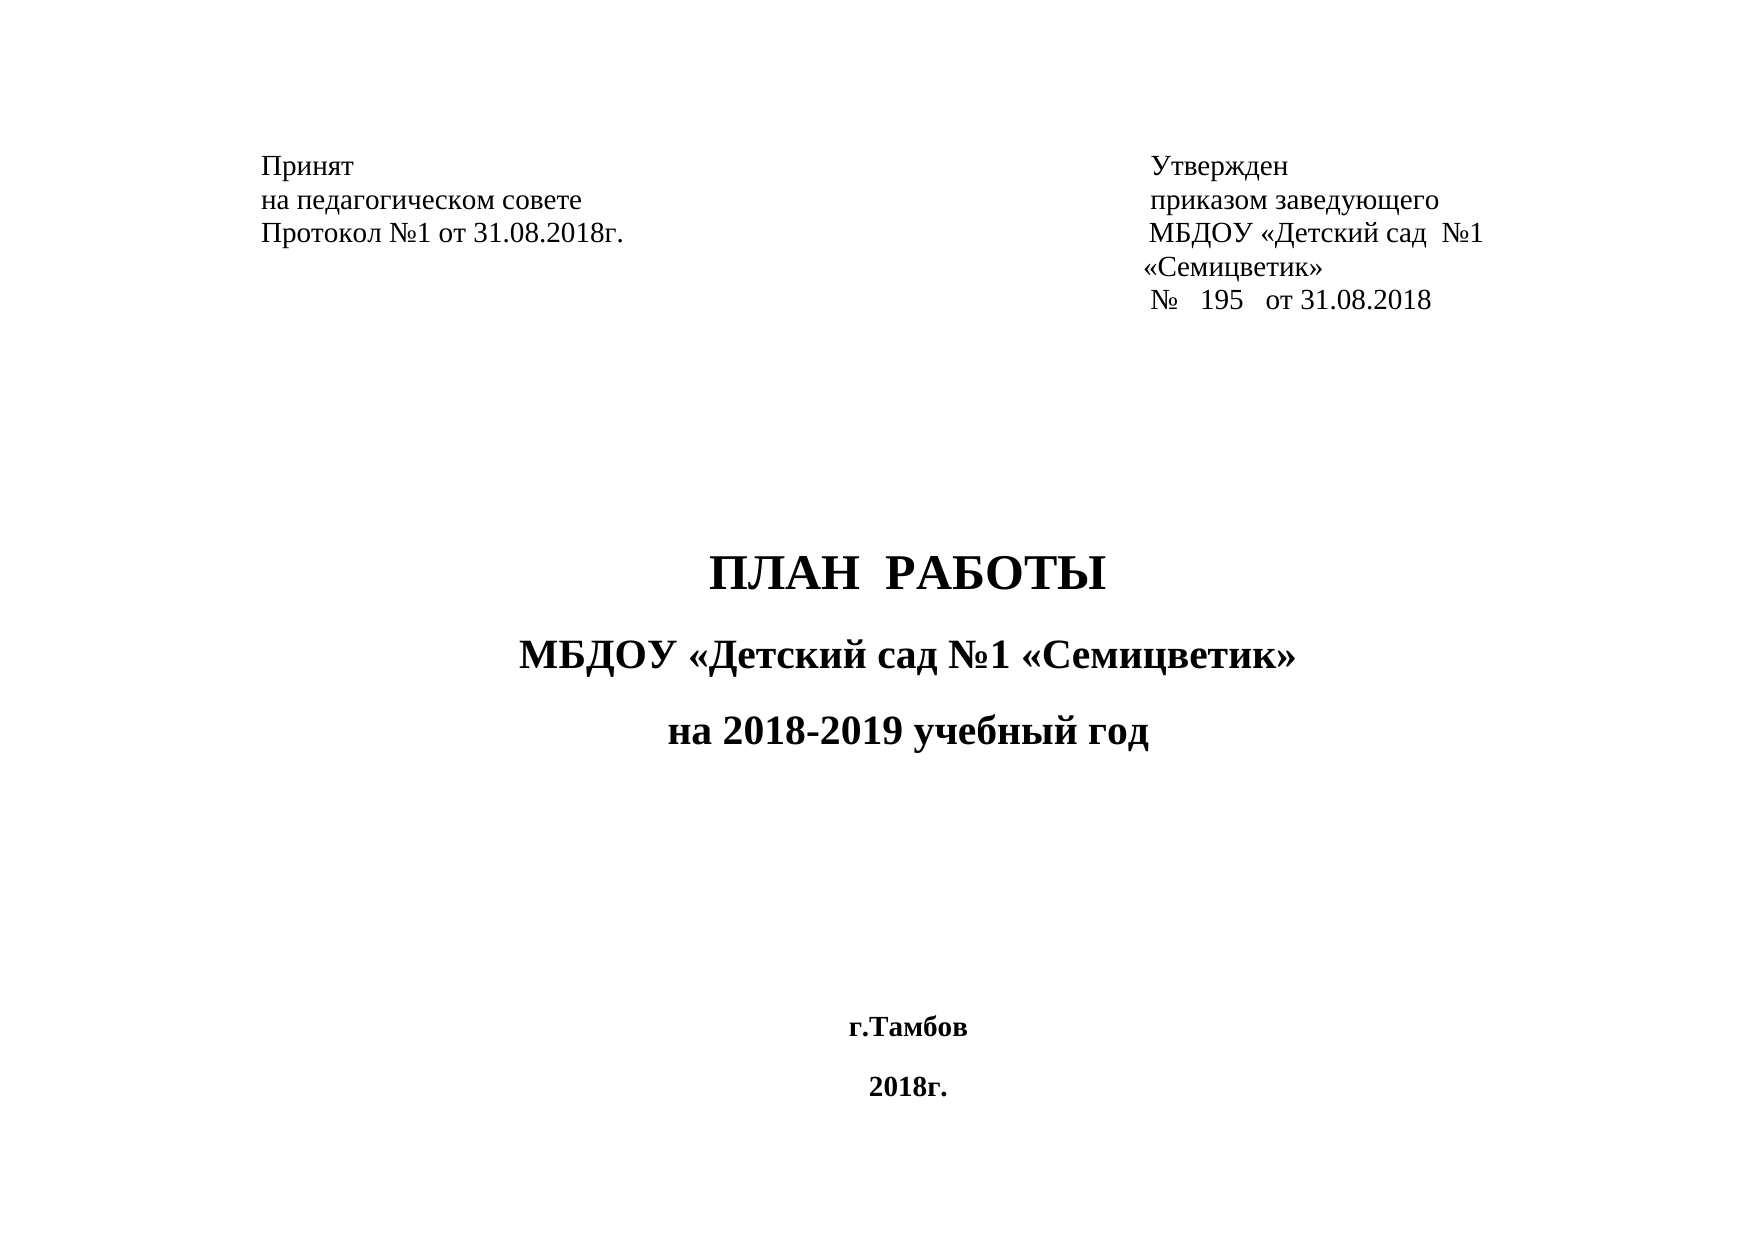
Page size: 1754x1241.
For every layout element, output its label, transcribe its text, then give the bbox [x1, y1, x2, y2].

table_header Принят на педагогическом совете Протокол №1 от 31.08.2018г. [250, 148, 949, 316]
text 2018г. [118, 1069, 1698, 1102]
table_header Утвержден приказом заведующего МБДОУ «Детский сад №1 «Семицветик» № 195 от 31.08.2018 [949, 148, 1567, 316]
text ПЛАН РАБОТЫ [118, 543, 1698, 600]
text МБДОУ «Детский сад №1 «Семицветик» [118, 630, 1698, 678]
text г.Тамбов [118, 1009, 1698, 1043]
text на 2018-2019 учебный год [118, 706, 1698, 753]
